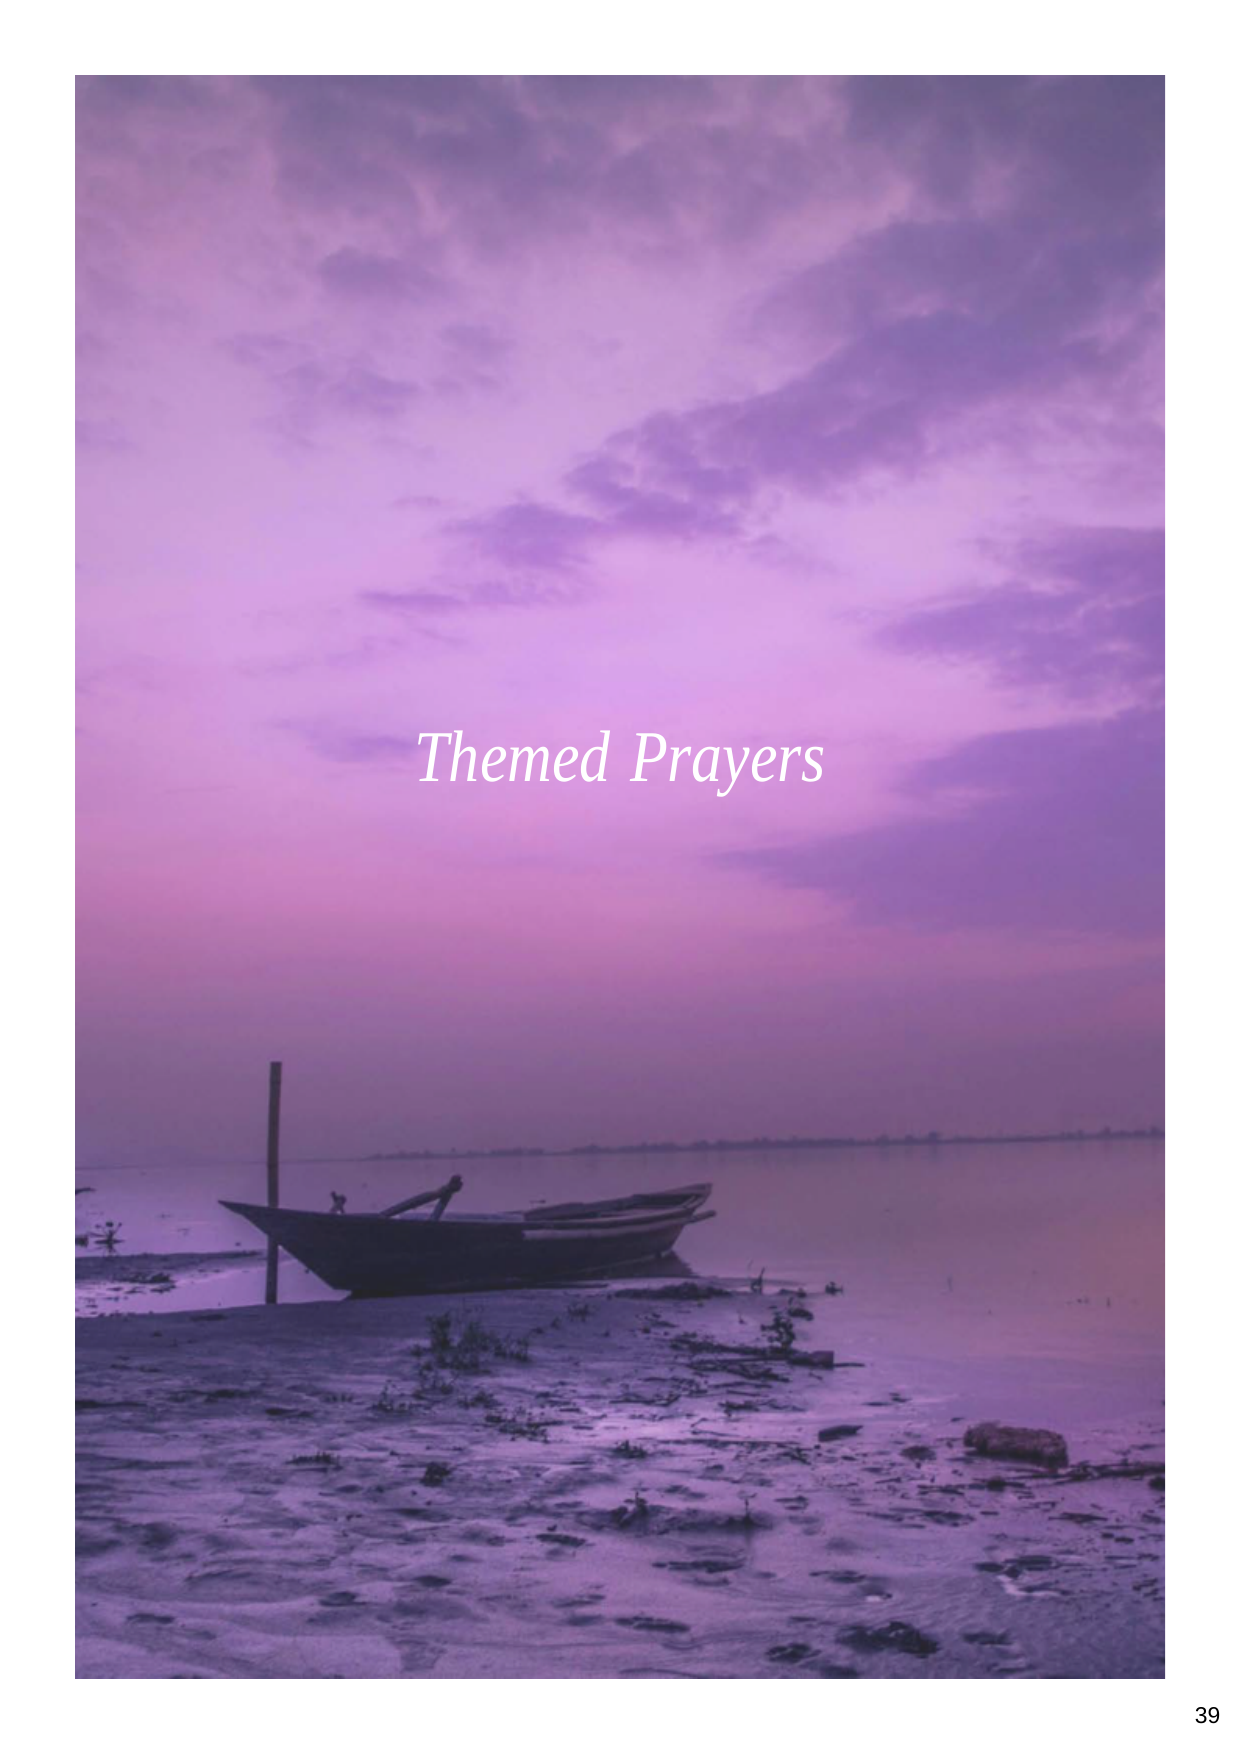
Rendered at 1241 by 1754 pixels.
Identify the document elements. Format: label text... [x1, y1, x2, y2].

picture [75, 75, 1166, 1679]
subtitle Themed Prayers [121, 714, 1119, 797]
